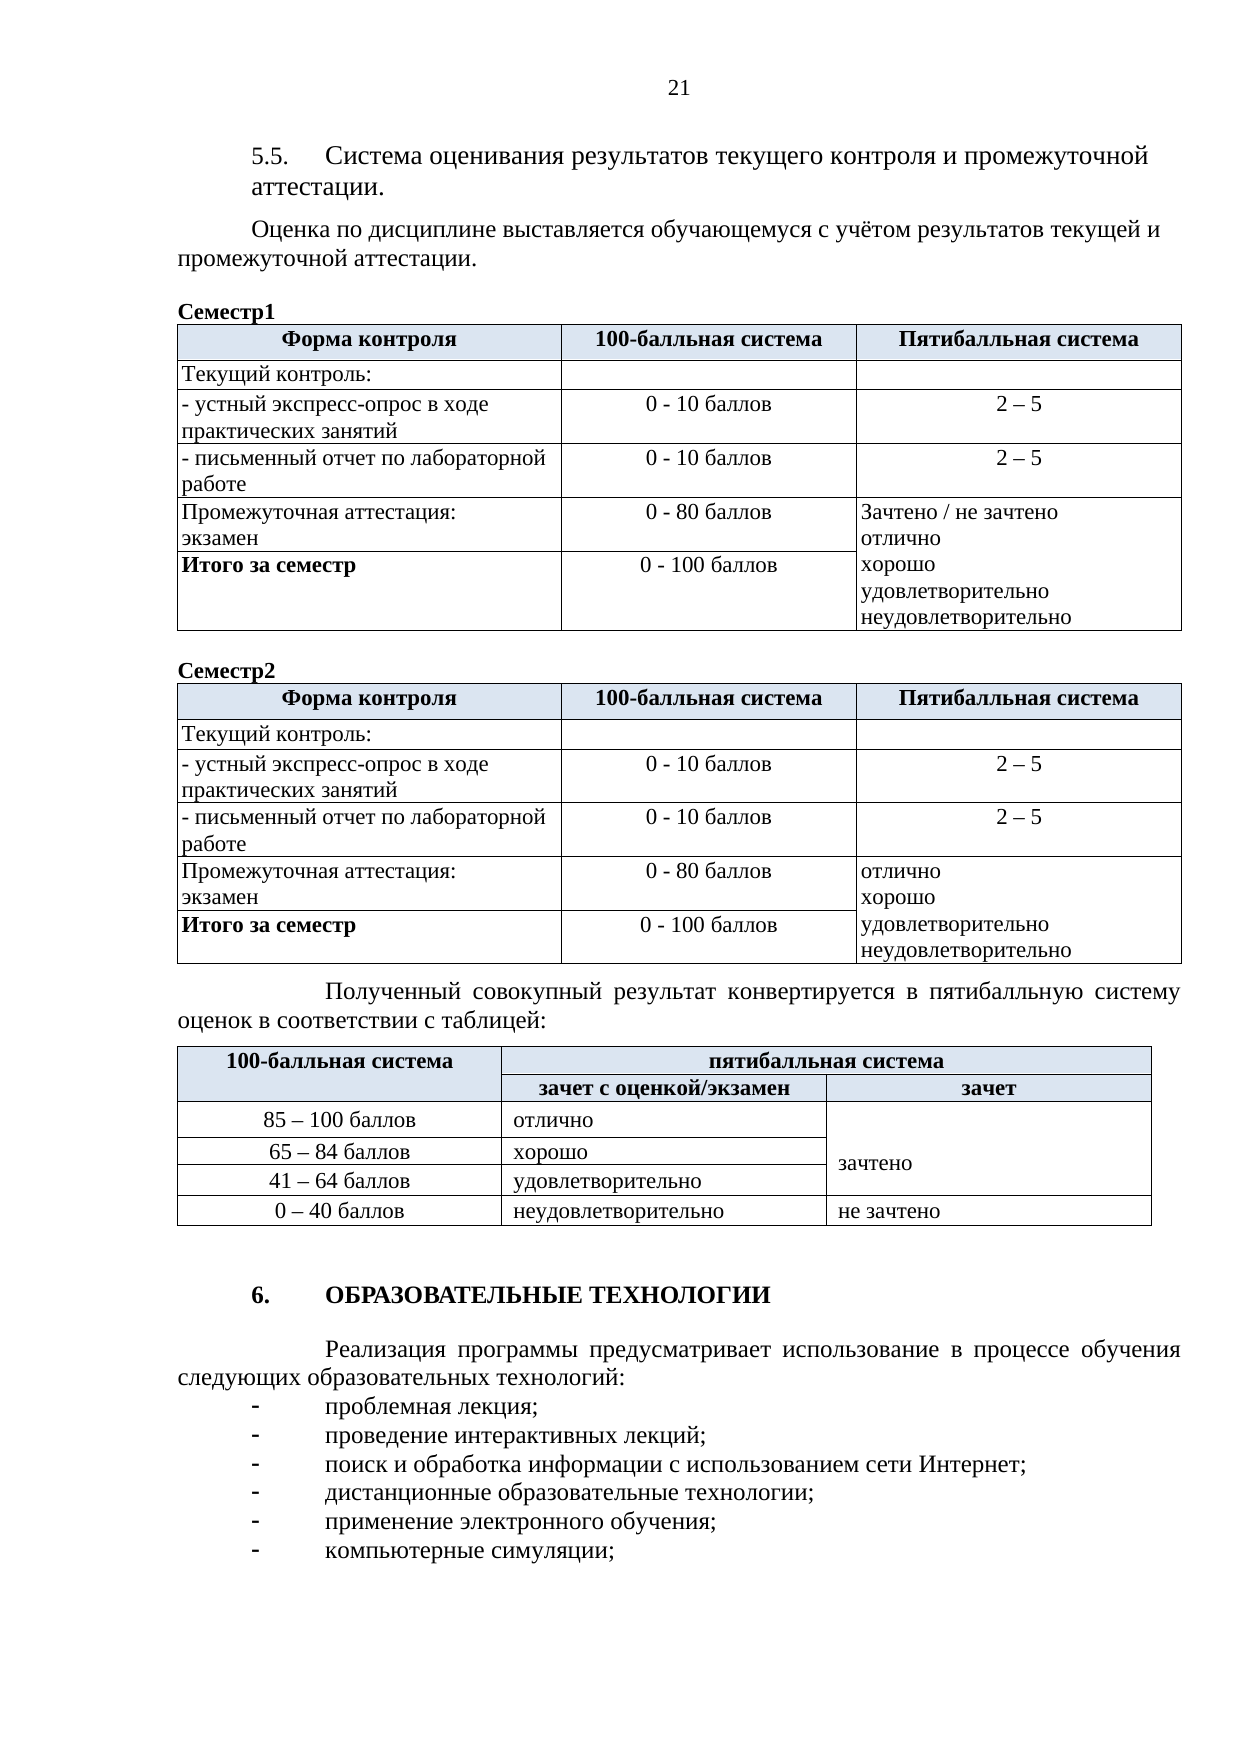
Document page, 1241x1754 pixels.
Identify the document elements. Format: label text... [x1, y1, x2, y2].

table_cell 65 – 84 баллов [178, 1138, 501, 1164]
table_cell 2 – 5 [857, 390, 1181, 443]
table_cell [857, 361, 1181, 389]
table_cell 0 – 40 баллов [178, 1196, 501, 1225]
table_cell 0 - 80 баллов [562, 498, 856, 551]
table_header Пятибалльная система [857, 684, 1181, 719]
table_header Пятибалльная система [857, 325, 1181, 359]
table_cell отлично хорошо удовлетворительно неудовлетворительно [857, 857, 1181, 962]
table_cell зачтено [827, 1102, 1151, 1195]
list Полученный совокупный результат конвертируется в пятибалльную систему оценок в соответствии с таблицей: [177, 976, 1181, 1033]
table_cell 0 - 10 баллов [562, 444, 856, 497]
table_cell 0 - 10 баллов [562, 390, 856, 443]
text Семестр2 [177, 657, 1181, 683]
table_cell [562, 720, 856, 748]
text Оценка по дисциплине выставляется обучающемуся с учётом результатов текущей и промежуточной аттестации. [177, 214, 1181, 271]
table_header 100-балльная система [562, 684, 856, 719]
table_header пятибалльная система [502, 1047, 1151, 1073]
table_cell - устный экспресс-опрос в ходе практических занятий [178, 750, 561, 802]
table_cell отлично [502, 1102, 826, 1137]
table_cell - письменный отчет по лабораторной работе [178, 444, 561, 497]
list компьютерные симуляции; [177, 1535, 1181, 1564]
table_cell 2 – 5 [857, 803, 1181, 856]
table_cell 0 - 100 баллов [562, 911, 856, 962]
list применение электронного обучения; [177, 1506, 1181, 1535]
table_cell Текущий контроль: [178, 361, 561, 389]
table_cell удовлетворительно [502, 1165, 826, 1195]
subtitle Система оценивания результатов текущего контроля и промежуточной аттестации. [251, 139, 1181, 201]
table_cell 41 – 64 баллов [178, 1165, 501, 1195]
table_cell - устный экспресс-опрос в ходе практических занятий [178, 390, 561, 443]
table_header 100-балльная система [562, 325, 856, 359]
table_cell [562, 361, 856, 389]
table_cell [857, 720, 1181, 748]
table_cell Зачтено / не зачтено отлично хорошо удовлетворительно неудовлетворительно [857, 498, 1181, 629]
list Реализация программы предусматривает использование в процессе обучения следующих образовательных технологий: [177, 1334, 1181, 1391]
list поиск и обработка информации с использованием сети Интернет; [177, 1449, 1181, 1477]
table_cell Итого за семестр [178, 552, 561, 629]
table_cell Промежуточная аттестация: экзамен [178, 857, 561, 910]
table_cell зачет с оценкой/экзамен [502, 1075, 826, 1101]
table_cell не зачтено [827, 1196, 1151, 1225]
table_header Форма контроля [178, 325, 561, 359]
table_cell 2 – 5 [857, 750, 1181, 802]
table_cell 0 - 10 баллов [562, 750, 856, 802]
table_cell Текущий контроль: [178, 720, 561, 748]
subtitle ОБРАЗОВАТЕЛЬНЫЕ ТЕХНОЛОГИИ [251, 1280, 1181, 1309]
table_cell 2 – 5 [857, 444, 1181, 497]
table_cell зачет [827, 1075, 1151, 1101]
list проведение интерактивных лекций; [177, 1420, 1181, 1449]
table_cell 0 - 10 баллов [562, 803, 856, 856]
table_cell Итого за семестр [178, 911, 561, 962]
list проблемная лекция; [177, 1391, 1181, 1420]
table_header Форма контроля [178, 684, 561, 719]
table_cell хорошо [502, 1138, 826, 1164]
table_header 100-балльная система [178, 1047, 501, 1101]
table_cell неудовлетворительно [502, 1196, 826, 1225]
table_cell - письменный отчет по лабораторной работе [178, 803, 561, 856]
table_cell 85 – 100 баллов [178, 1102, 501, 1137]
table_cell 0 - 100 баллов [562, 552, 856, 629]
table_cell 0 - 80 баллов [562, 857, 856, 910]
list дистанционные образовательные технологии; [177, 1477, 1181, 1506]
text Семестр1 [177, 298, 1181, 324]
table_cell Промежуточная аттестация: экзамен [178, 498, 561, 551]
